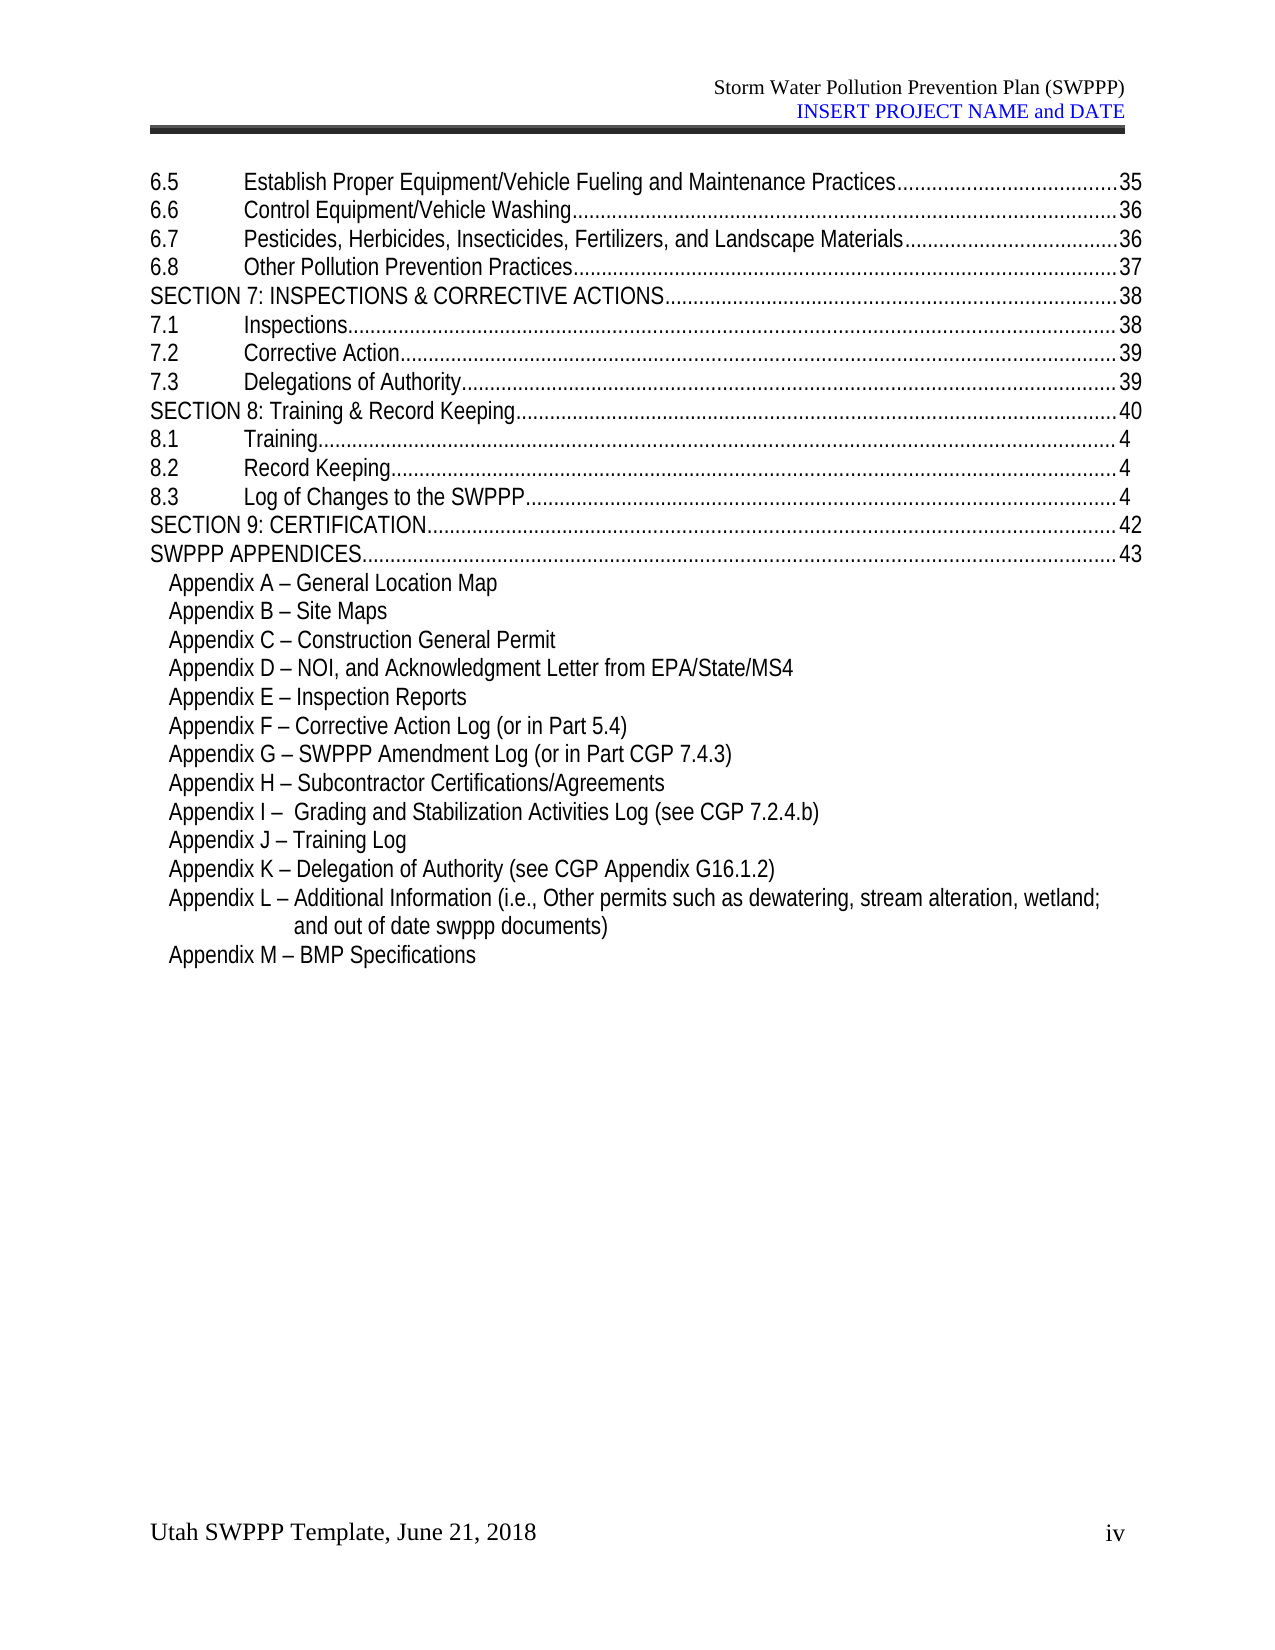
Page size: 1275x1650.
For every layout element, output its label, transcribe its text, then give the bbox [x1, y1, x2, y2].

text Appendix K – Delegation of Authority (see CGP Appendix G16.1.2) [169, 854, 1125, 883]
text SWPPP APPENDICES 43 [150, 539, 1125, 567]
text SECTION 9: CERTIFICATION 42 [150, 510, 1125, 539]
text 7.1 Inspections 38 [150, 310, 1125, 338]
text Appendix L – Additional Information (i.e., Other permits such as dewatering, stream alteration, wetland; [169, 883, 1125, 911]
text 7.3 Delegations of Authority 39 [150, 367, 1125, 396]
text Appendix I – Grading and Stabilization Activities Log (see CGP 7.2.4.b) [169, 797, 1125, 825]
text 8.1 Training 40 [150, 424, 1125, 453]
text 6.8 Other Pollution Prevention Practices 37 [150, 252, 1125, 281]
text 8.2 Record Keeping 40 [150, 453, 1125, 482]
text 6.7 Pesticides, Herbicides, Insecticides, Fertilizers, and Landscape Materials 36 [150, 224, 1125, 252]
text Appendix A – General Location Map [169, 567, 1125, 596]
text 6.5 Establish Proper Equipment/Vehicle Fueling and Maintenance Practices 35 [150, 166, 1125, 195]
text Appendix C – Construction General Permit [169, 625, 1125, 653]
text Appendix J – Training Log [169, 825, 1125, 854]
text SECTION 8: Training & Record Keeping 40 [150, 396, 1125, 424]
text Appendix M – BMP Specifications [169, 940, 1125, 968]
text Appendix E – Inspection Reports [169, 682, 1125, 711]
text Appendix F – Corrective Action Log (or in Part 5.4) [169, 711, 1125, 739]
text and out of date swppp documents) [169, 911, 1125, 940]
text SECTION 7: INSPECTIONS & CORRECTIVE ACTIONS 38 [150, 281, 1125, 310]
text 8.3 Log of Changes to the SWPPP 40 [150, 482, 1125, 510]
text Appendix B – Site Maps [169, 596, 1125, 625]
text 7.2 Corrective Action 39 [150, 338, 1125, 367]
text Appendix G – SWPPP Amendment Log (or in Part CGP 7.4.3) [169, 739, 1125, 768]
text Appendix D – NOI, and Acknowledgment Letter from EPA/State/MS4 [169, 653, 1125, 682]
text Appendix H – Subcontractor Certifications/Agreements [169, 768, 1125, 797]
text 6.6 Control Equipment/Vehicle Washing 36 [150, 195, 1125, 224]
